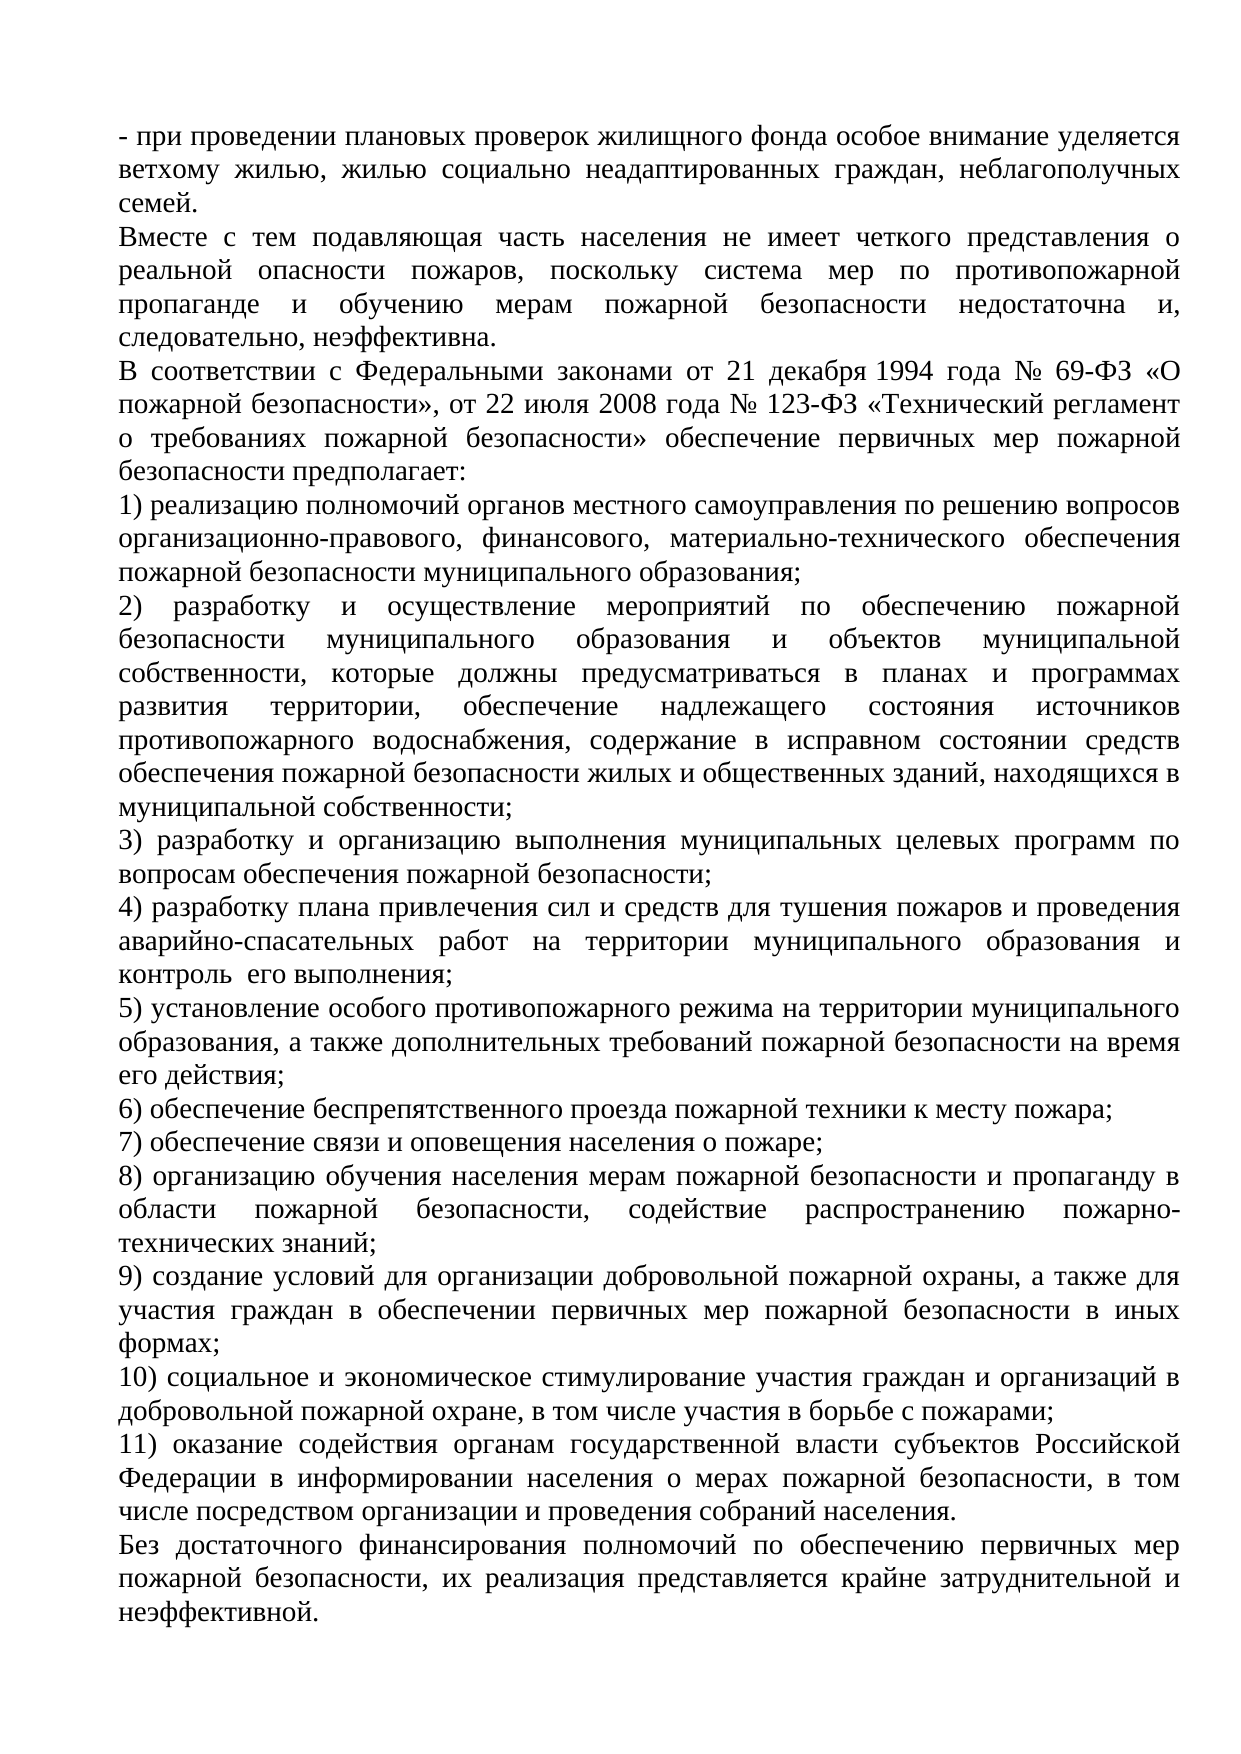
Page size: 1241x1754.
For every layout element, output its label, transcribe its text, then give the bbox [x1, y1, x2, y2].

text 3) разработку и организацию выполнения муниципальных целевых программ по вопросам обеспечения пожарной безопасности; [118, 822, 1181, 889]
text 7) обеспечение связи и оповещения населения о пожаре; [118, 1124, 1181, 1158]
text 6) обеспечение беспрепятственного проезда пожарной техники к месту пожара; [118, 1091, 1181, 1124]
text 1) реализацию полномочий органов местного самоуправления по решению вопросов организационно-правового, финансового, материально-технического обеспечения пожарной безопасности муниципального образования; [118, 487, 1181, 588]
text 8) организацию обучения населения мерам пожарной безопасности и пропаганду в области пожарной безопасности, содействие распространению пожарно-технических знаний; [118, 1158, 1181, 1258]
text 2) разработку и осуществление мероприятий по обеспечению пожарной безопасности муниципального образования и объектов муниципальной собственности, которые должны предусматриваться в планах и программах развития территории, обеспечение надлежащего состояния источников противопожарного водоснабжения, содержание в исправном состоянии средств обеспечения пожарной безопасности жилых и общественных зданий, находящихся в муниципальной собственности; [118, 588, 1181, 822]
text 9) создание условий для организации добровольной пожарной охраны, а также для участия граждан в обеспечении первичных мер пожарной безопасности в иных формах; [118, 1258, 1181, 1359]
text 11) оказание содействия органам государственной власти субъектов Российской Федерации в информировании населения о мерах пожарной безопасности, в том числе посредством организации и проведения собраний населения. [118, 1426, 1181, 1527]
text 4) разработку плана привлечения сил и средств для тушения пожаров и проведения аварийно-спасательных работ на территории муниципального образования и контроль его выполнения; [118, 889, 1181, 990]
text Вместе с тем подавляющая часть населения не имеет четкого представления о реальной опасности пожаров, поскольку система мер по противопожарной пропаганде и обучению мерам пожарной безопасности недостаточна и, следовательно, неэффективна. [118, 219, 1181, 353]
text 10) социальное и экономическое стимулирование участия граждан и организаций в добровольной пожарной охране, в том числе участия в борьбе с пожарами; [118, 1359, 1181, 1426]
text - при проведении плановых проверок жилищного фонда особое внимание уделяется ветхому жилью, жилью социально неадаптированных граждан, неблагополучных семей. [118, 118, 1181, 219]
text 5) установление особого противопожарного режима на территории муниципального образования, а также дополнительных требований пожарной безопасности на время его действия; [118, 990, 1181, 1091]
text В соответствии с Федеральными законами от 21 декабря 1994 года № 69-ФЗ «О пожарной безопасности», от 22 июля 2008 года № 123-ФЗ «Технический регламент о требованиях пожарной безопасности» обеспечение первичных мер пожарной безопасности предполагает: [118, 353, 1181, 487]
text Без достаточного финансирования полномочий по обеспечению первичных мер пожарной безопасности, их реализация представляется крайне затруднительной и неэффективной. [118, 1527, 1181, 1627]
